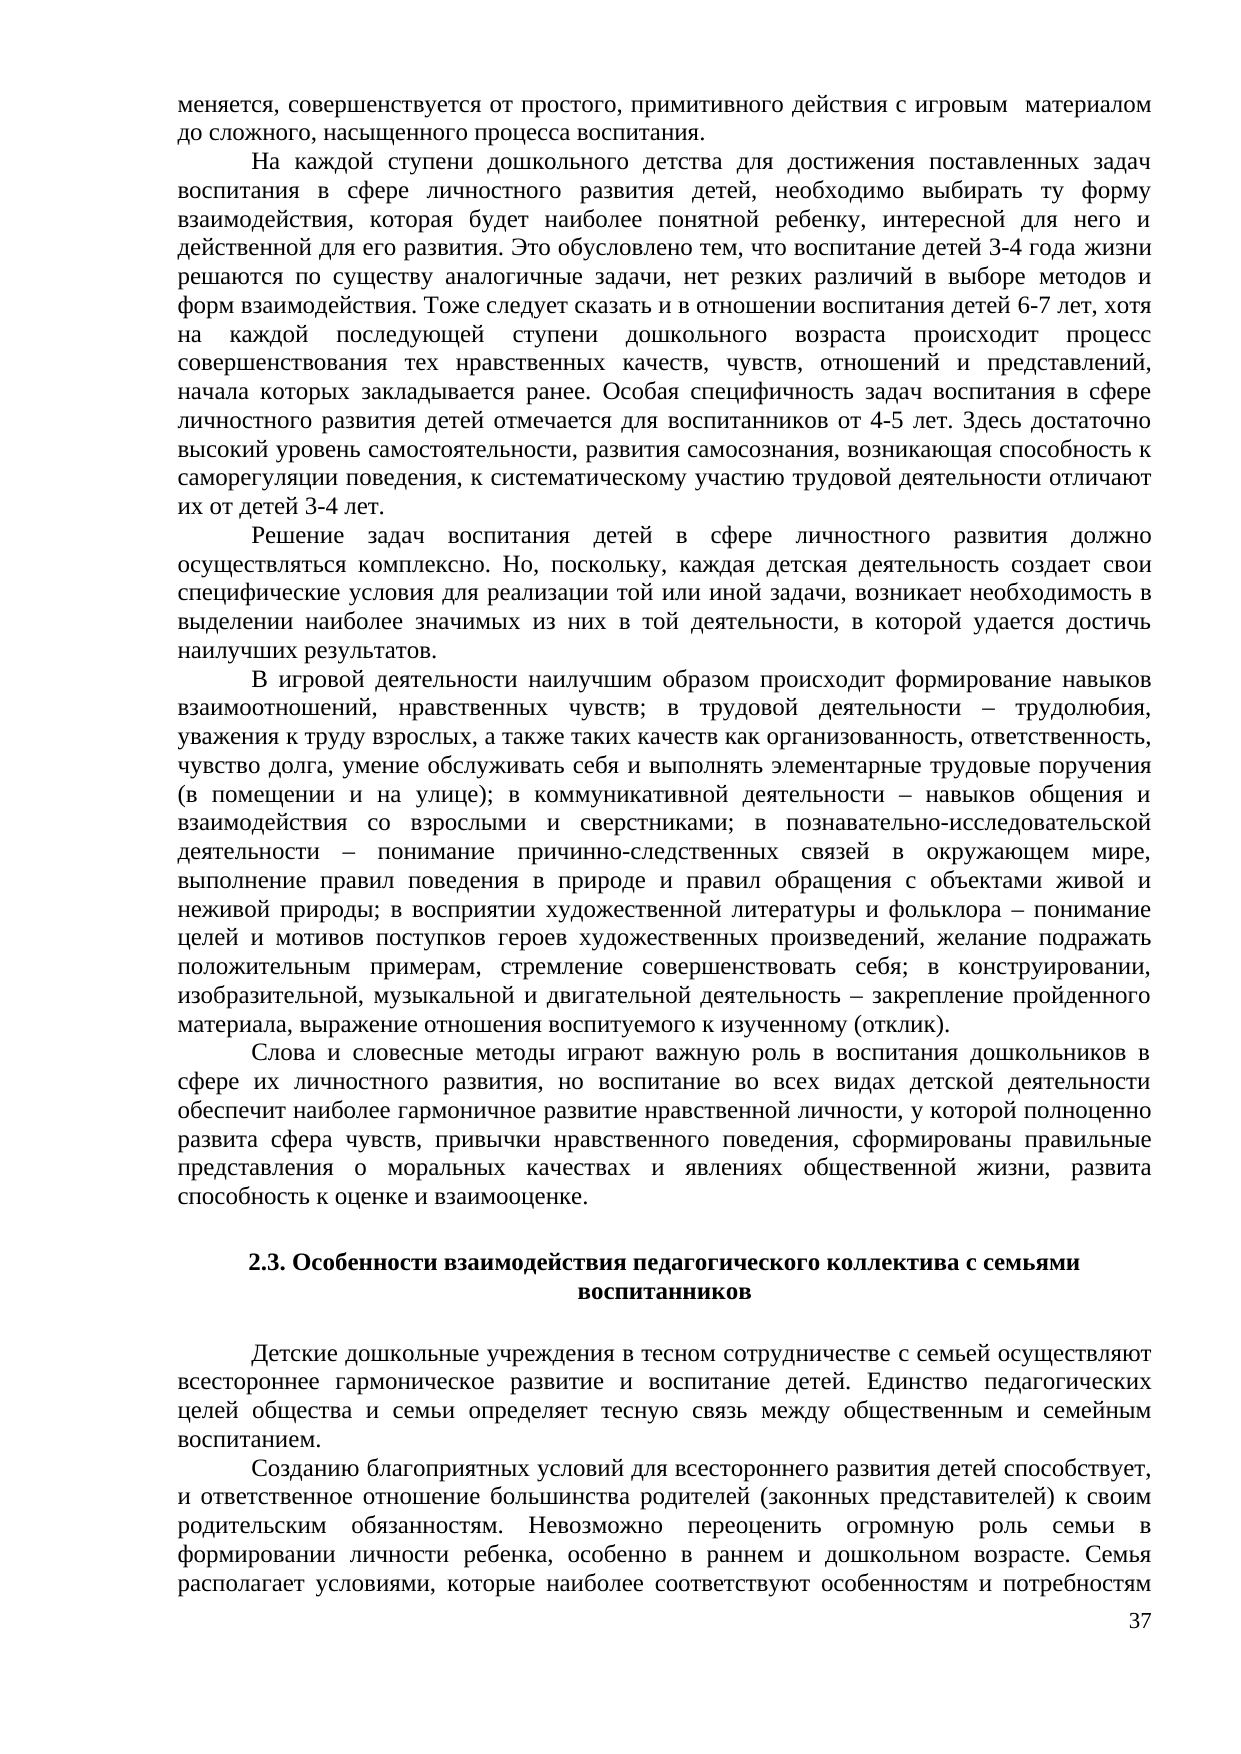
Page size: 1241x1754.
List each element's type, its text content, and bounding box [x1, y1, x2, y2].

text В игровой деятельности наилучшим образом происходит формирование навыков взаимоотношений, нравственных чувств; в трудовой деятельности – трудолюбия, уважения к труду взрослых, а также таких качеств как организованность, ответственность, чувство долга, умение обслуживать себя и выполнять элементарные трудовые поручения (в помещении и на улице); в коммуникативной деятельности – навыков общения и взаимодействия со взрослыми и сверстниками; в познавательно-исследовательской деятельности – понимание причинно-следственных связей в окружающем мире, выполнение правил поведения в природе и правил обращения с объектами живой и неживой природы; в восприятии художественной литературы и фольклора – понимание целей и мотивов поступков героев художественных произведений, желание подражать положительным примерам, стремление совершенствовать себя; в конструировании, изобразительной, музыкальной и двигательной деятельность – закрепление пройденного материала, выражение отношения воспитуемого к изученному (отклик). [177, 664, 1152, 1037]
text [177, 89, 1152, 146]
subtitle 2.3. Особенности взаимодействия педагогического коллектива с семьями воспитанников [177, 1247, 1152, 1305]
text На каждой ступени дошкольного детства для достижения поставленных задач воспитания в сфере личностного развития детей, необходимо выбирать ту форму взаимодействия, которая будет наиболее понятной ребенку, интересной для него и действенной для его развития. Это обусловлено тем, что воспитание детей 3-4 года жизни решаются по существу аналогичные задачи, нет резких различий в выборе методов и форм взаимодействия. Тоже следует сказать и в отношении воспитания детей 6-7 лет, хотя на каждой последующей ступени дошкольного возраста происходит процесс совершенствования тех нравственных качеств, чувств, отношений и представлений, начала которых закладывается ранее. Особая специфичность задач воспитания в сфере личностного развития детей отмечается для воспитанников от 4-5 лет. Здесь достаточно высокий уровень самостоятельности, развития самосознания, возникающая способность к саморегуляции поведения, к систематическому участию трудовой деятельности отличают их от детей 3-4 лет. [177, 146, 1152, 520]
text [177, 1453, 1152, 1596]
text Решение задач воспитания детей в сфере личностного развития должно осуществляться комплексно. Но, поскольку, каждая детская деятельность создает свои специфические условия для реализации той или иной задачи, возникает необходимость в выделении наиболее значимых из них в той деятельности, в которой удается достичь наилучших результатов. [177, 520, 1152, 664]
text Детские дошкольные учреждения в тесном сотрудничестве с семьей осуществляют всестороннее гармоническое развитие и воспитание детей. Единство педагогических целей общества и семьи определяет тесную связь между общественным и семейным воспитанием. [177, 1338, 1152, 1453]
text Слова и словесные методы играют важную роль в воспитания дошкольников в сфере их личностного развития, но воспитание во всех видах детской деятельности обеспечит наиболее гармоничное развитие нравственной личности, у которой полноценно развита сфера чувств, привычки нравственного поведения, сформированы правильные представления о моральных качествах и явлениях общественной жизни, развита способность к оценке и взаимооценке. [177, 1037, 1152, 1210]
